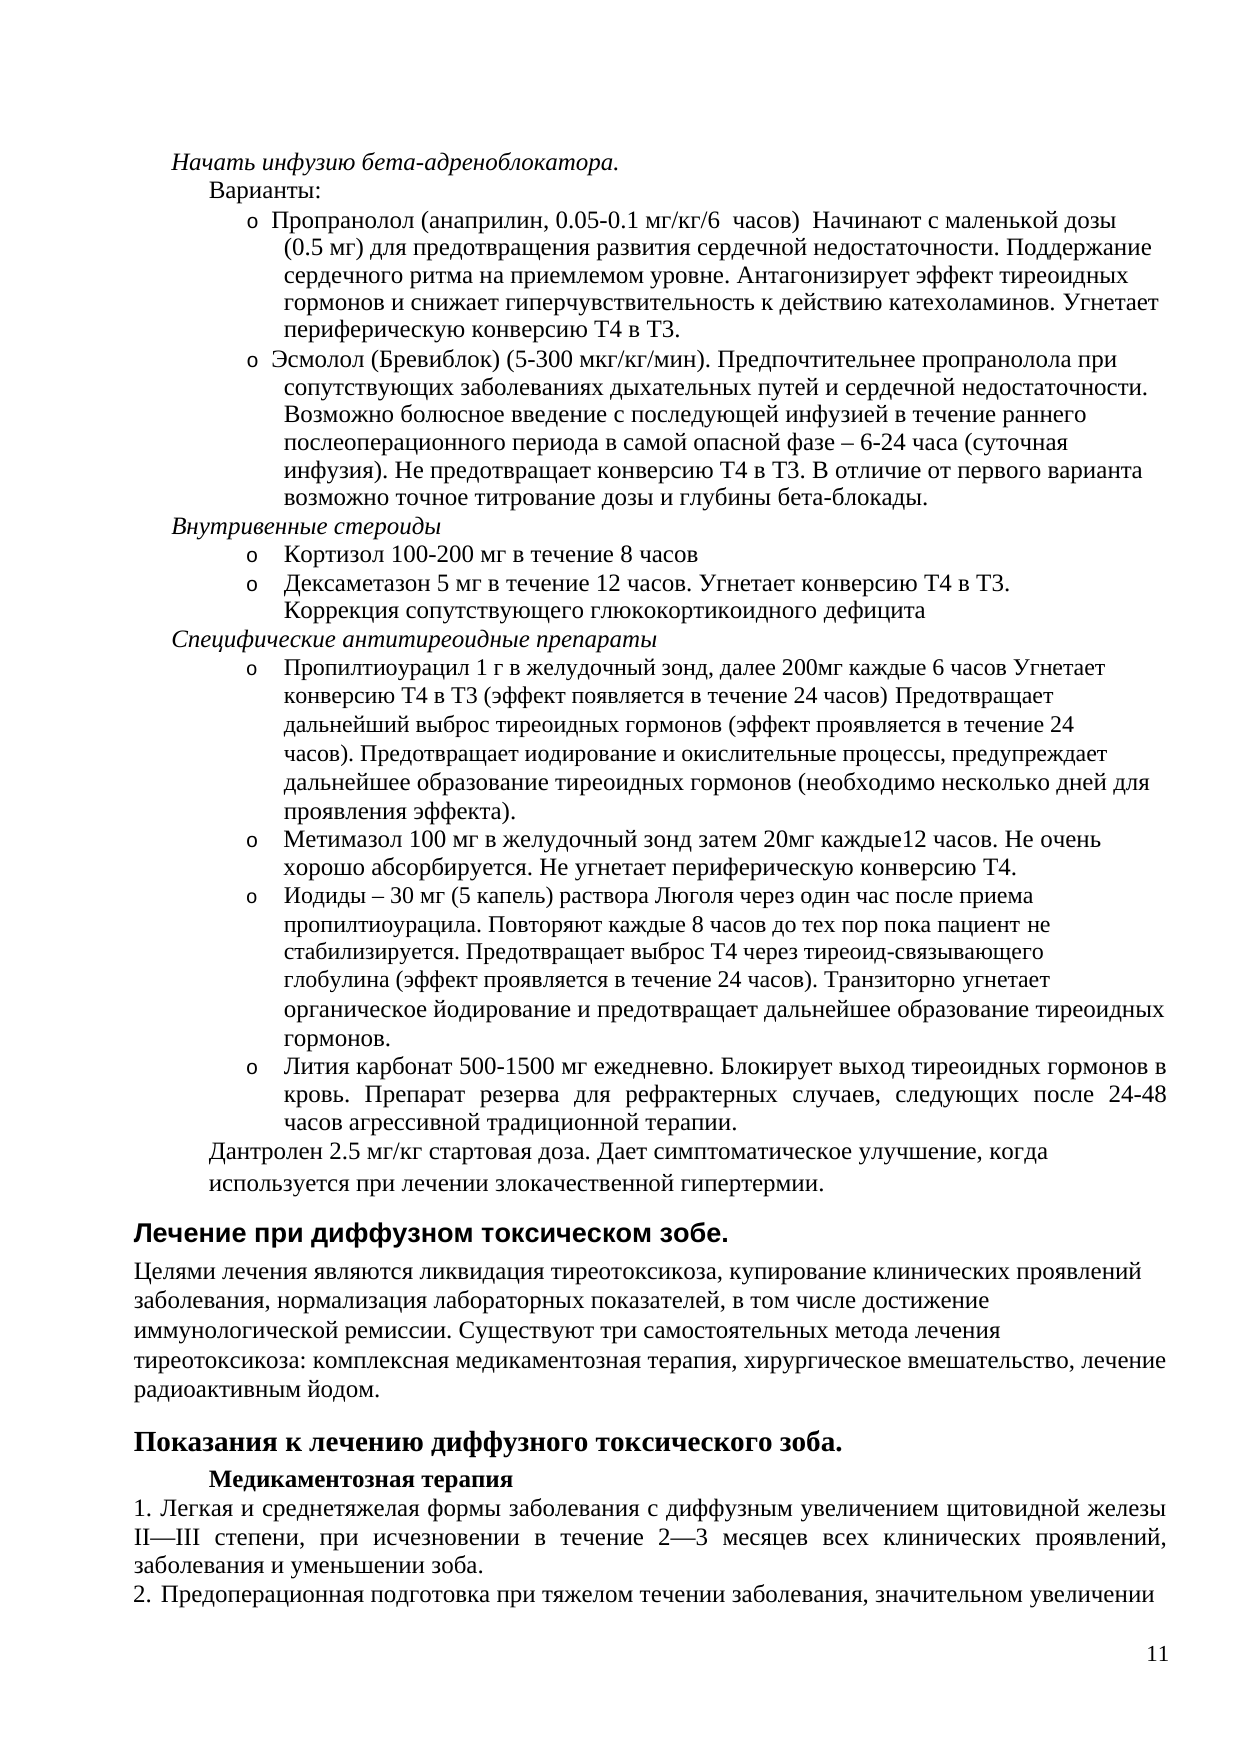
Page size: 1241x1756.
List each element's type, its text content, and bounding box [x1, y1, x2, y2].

text органическое йодирование и предотвращает дальнейшее образование тиреоидных гормонов. [283, 994, 1186, 1051]
list Кортизол 100-200 мг в течение 8 часов [246, 540, 1186, 568]
text Специфические антитиреоидные препараты [171, 624, 1186, 653]
list Иодиды – 30 мг (5 капель) раствора Люголя через один час после приема пропилтиоурацила. Повторяют каждые 8 часов до тех пор пока пациент не стабилизируется. Предотвращает выброс Т4 через тиреоид-связывающего глобулина (эффект проявляется в течение 24 часов). Транзиторно угнетает [246, 881, 1051, 993]
text дальнейший выброс тиреоидных гормонов (эффект проявляется в течение 24 часов). Предотвращает иодирование и окислительные процессы, предупреждает [283, 710, 1111, 766]
list Предоперационная подготовка при тяжелом течении заболевания, значительном увеличении [133, 1579, 1186, 1608]
list Пропилтиоурацил 1 г в желудочный зонд, далее 200мг каждые 6 часов Угнетает конверсию Т4 в Т3 (эффект появляется в течение 24 часов) Предотвращает [246, 653, 1107, 709]
text Показания к лечению диффузного токсического зоба. [133, 1424, 1186, 1457]
subtitle Медикаментозная терапия [208, 1464, 1186, 1492]
list Метимазол 100 мг в желудочный зонд затем 20мг каждые12 часов. Не очень хорошо абсорбируется. Не угнетает периферическую конверсию Т4. [246, 825, 1102, 881]
list Лития карбонат 500-1500 мг ежедневно. Блокирует выход тиреоидных гормонов в кровь. Препарат резерва для рефрактерных случаев, следующих после 24-48 часов агрессивной традиционной терапии. [246, 1052, 1168, 1135]
list Эсмолол (Бревиблок) (5-300 мкг/кг/мин). Предпочтительнее пропранолола при сопутствующих заболеваниях дыхательных путей и сердечной недостаточности. Возможно болюсное введение с последующей инфузией в течение раннего послеоперационного периода в самой опасной фазе – 6-24 часа (суточная инфузия). Не предотвращает конверсию Т4 в Т3. В отличие от первого варианта возможно точное титрование дозы и глубины бета-блокады. [246, 345, 1148, 511]
subtitle Лечение при диффузном токсическом зобе. [133, 1217, 1186, 1249]
list Дексаметазон 5 мг в течение 12 часов. Угнетает конверсию Т4 в Т3. Коррекция сопутствующего глюкокортикоидного дефицита [246, 569, 1011, 624]
text Целями лечения являются ликвидация тиреотоксикоза, купирование клинических проявлений заболевания, нормализация лабораторных показателей, в том числе достижение иммунологической ремиссии. Существуют три самостоятельных метода лечения тиреотоксикоза: комплексная медикаментозная терапия, хирургическое вмешательство, лечение радиоактивным йодом. [133, 1256, 1172, 1403]
text Дантролен 2.5 мг/кг стартовая доза. Дает симптоматическое улучшение, когда используется при лечении злокачественной гипертермии. [208, 1136, 1048, 1197]
text Варианты: [208, 176, 1186, 204]
text Начать инфузию бета-адреноблокатора. [171, 147, 1186, 175]
text дальнейшее образование тиреоидных гормонов (необходимо несколько дней для проявления эффекта). [283, 767, 1186, 825]
text Внутривенные стероиды [171, 511, 1186, 540]
list Легкая и среднетяжелая формы заболевания с диффузным увеличением щитовидной железы II—III степени, при исчезновении в течение 2—3 месяцев всех клинических проявлений, заболевания и уменьшении зоба. [133, 1493, 1168, 1579]
list Пропранолол (анаприлин, 0.05-0.1 мг/кг/6 часов) Начинают с маленькой дозы (0.5 мг) для предотвращения развития сердечной недостаточности. Поддержание сердечного ритма на приемлемом уровне. Антагонизирует эффект тиреоидных гормонов и снижает гиперчувствительность к действию катехоламинов. Угнетает периферическую конверсию T4 в T3. [246, 206, 1159, 343]
